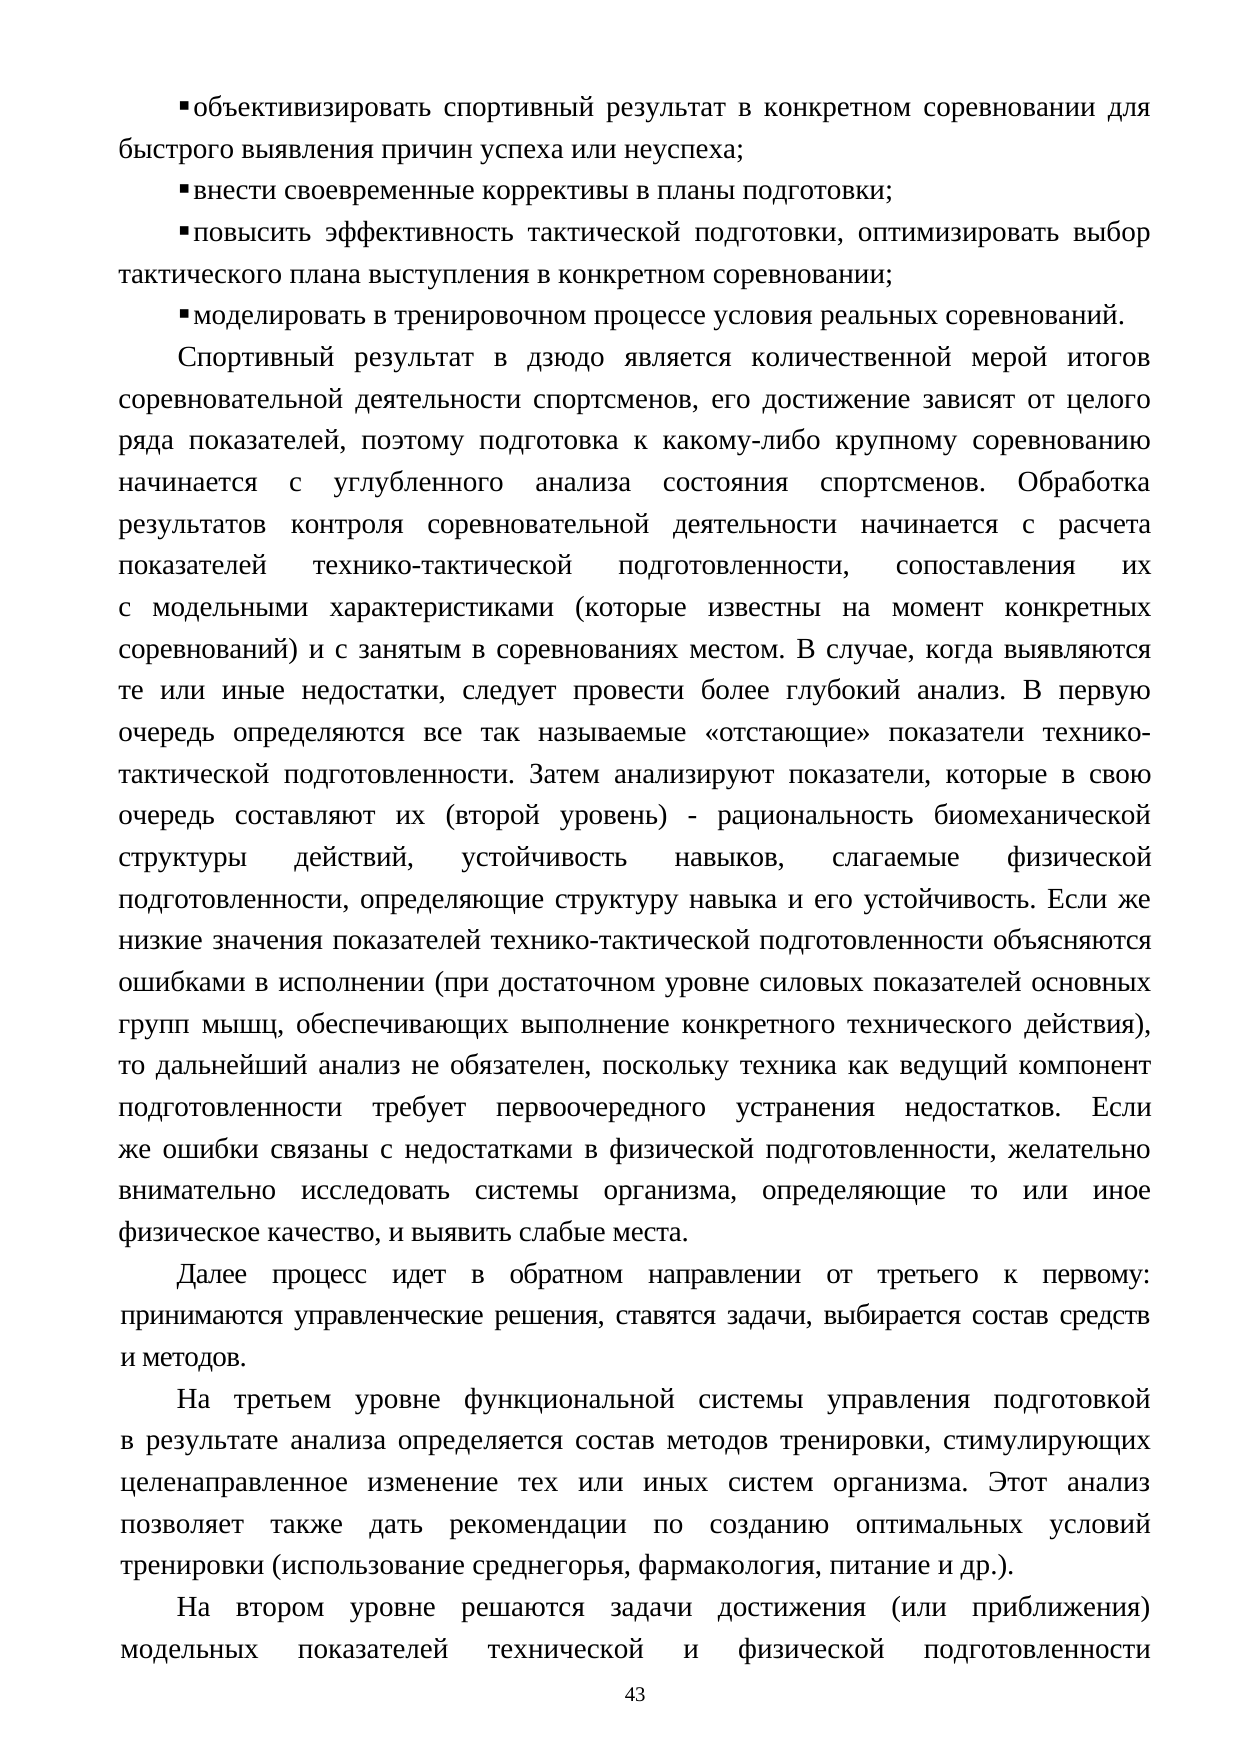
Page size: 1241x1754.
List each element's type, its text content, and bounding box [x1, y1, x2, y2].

text На третьем уровне функциональной системы управления подготовкой в результате анализа определяется состав методов тренировки, стимулирующих целенаправленное изменение тех или иных систем организма. Этот анализ позволяет также дать рекомендации по созданию оптимальных условий тренировки (использование среднегорья, фармакология, питание и др.). [120, 1375, 1152, 1583]
text Далее процесс идет в обратном направлении от третьего к первому: принимаются управленческие решения, ставятся задачи, выбирается состав средств и методов. [120, 1250, 1152, 1375]
list внести своевременные коррективы в планы подготовки; [118, 166, 1152, 208]
list моделировать в тренировочном процессе условия реальных соревнований. [118, 291, 1152, 333]
text Спортивный результат в дзюдо является количественной мерой итогов соревновательной деятельности спортсменов, его достижение зависят от целого ряда показателей, поэтому подготовка к какому-либо крупному соревнованию начинается с углубленного анализа состояния спортсменов. Обработка результатов контроля соревновательной деятельности начинается с расчета показателей технико-тактической подготовленности, сопоставления их с модельными характеристиками (которые известны на момент конкретных соревнований) и с занятым в соревнованиях местом. В случае, когда выявляются те или иные недостатки, следует провести более глубокий анализ. В первую очередь определяются все так называемые «отстающие» показатели технико-тактической подготовленности. Затем анализируют показатели, которые в свою очередь составляют их (второй уровень) - рациональность биомеханической структуры действий, устойчивость навыков, слагаемые физической подготовленности, определяющие структуру навыка и его устойчивость. Если же низкие значения показателей технико-тактической подготовленности объясняются ошибками в исполнении (при достаточном уровне силовых показателей основных групп мышц, обеспечивающих выполнение конкретного технического действия), то дальнейший анализ не обязателен, поскольку техника как ведущий компонент подготовленности требует первоочередного устранения недостатков. Если же ошибки связаны с недостатками в физической подготовленности, желательно внимательно исследовать системы организма, определяющие то или иное физическое качество, и выявить слабые места. [118, 333, 1152, 1250]
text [120, 1583, 1152, 1666]
list повысить эффективность тактической подготовки, оптимизировать выбор тактического плана выступления в конкретном соревновании; [118, 208, 1152, 291]
list объективизировать спортивный результат в конкретном соревновании для быстрого выявления причин успеха или неуспеха; [118, 83, 1152, 166]
